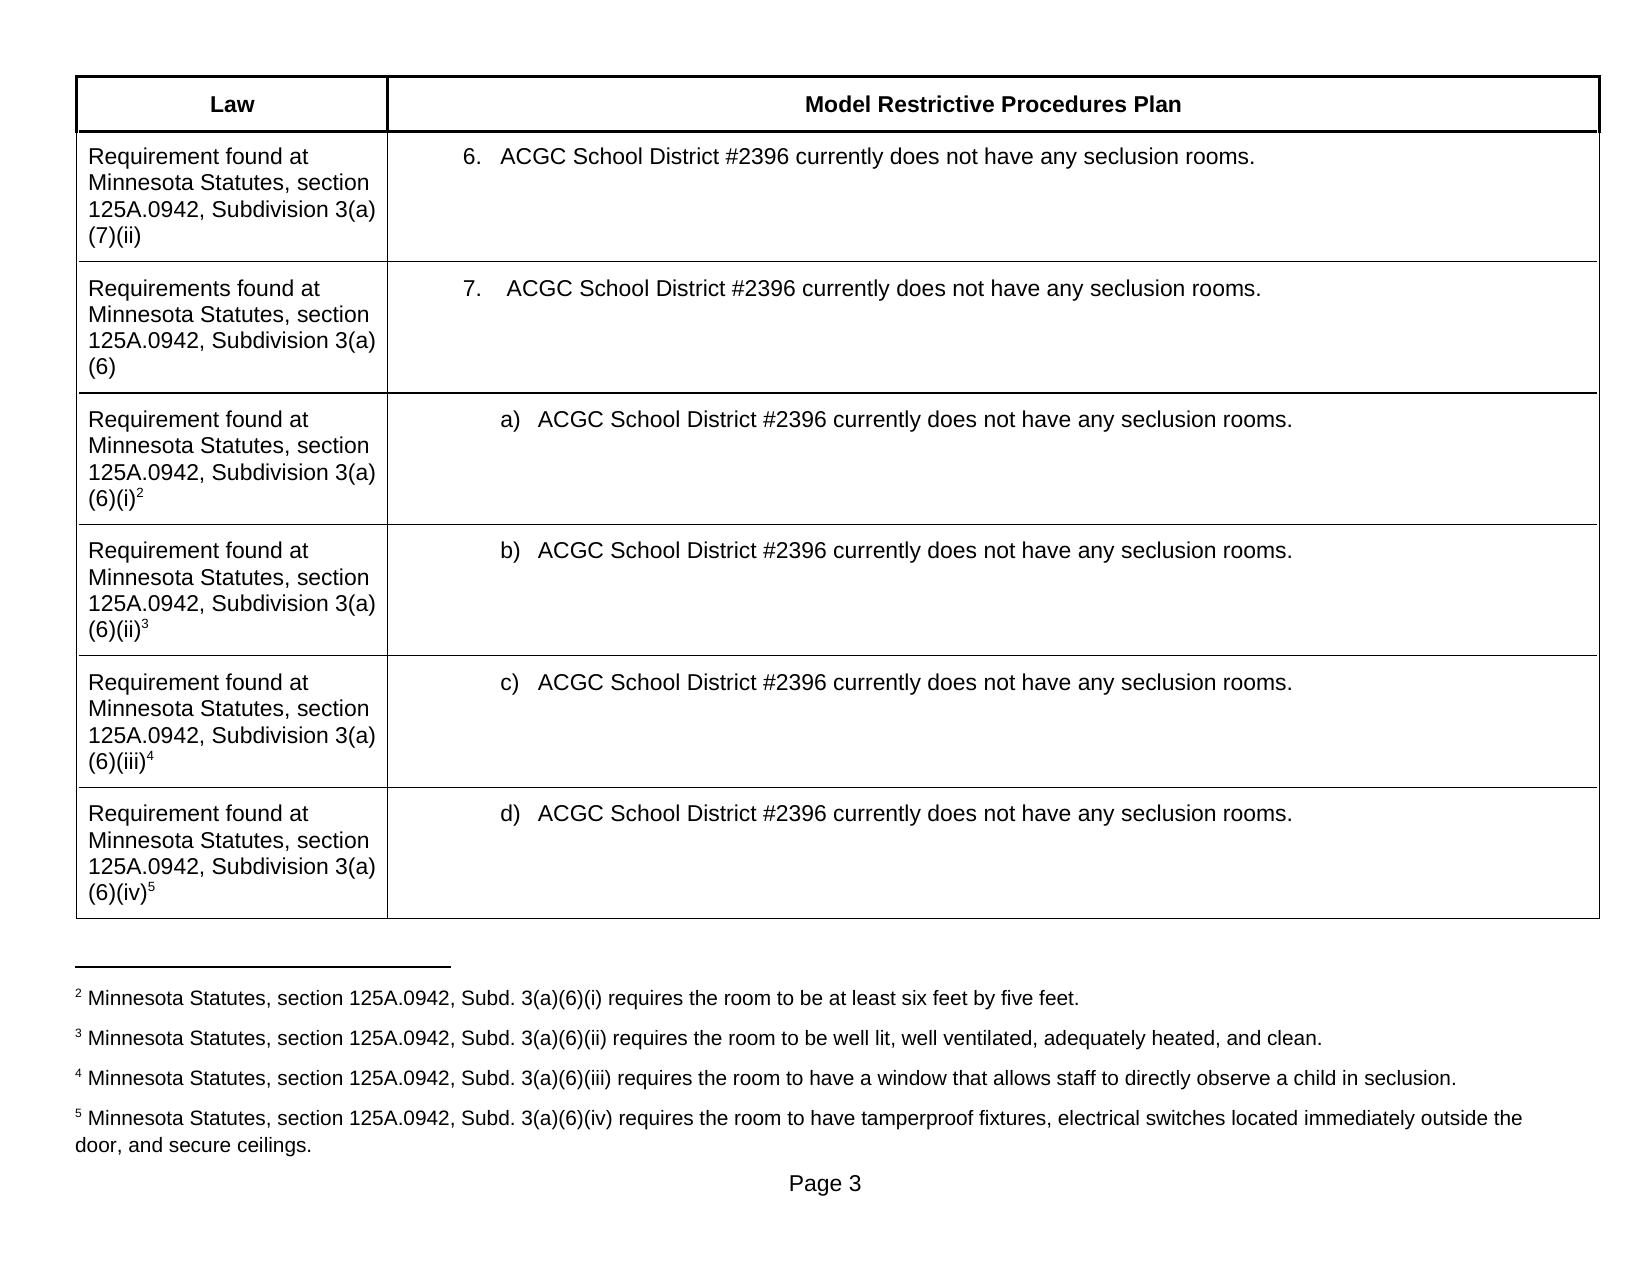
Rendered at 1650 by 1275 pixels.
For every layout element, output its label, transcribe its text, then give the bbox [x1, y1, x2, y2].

table_header Law [78, 78, 386, 129]
table_cell b) ACGC School District #2396 currently does not have any seclusion rooms. [388, 524, 1599, 655]
table_cell Requirement found at Minnesota Statutes, section 125A.0942, Subdivision 3(a)(6)(iv) [77, 787, 387, 918]
table_cell Requirements found at Minnesota Statutes, section 125A.0942, Subdivision 3(a)(6) [77, 261, 387, 392]
table_cell d) ACGC School District #2396 currently does not have any seclusion rooms. [388, 787, 1599, 918]
table_header Model Restrictive Procedures Plan [389, 78, 1598, 129]
table_cell 6. ACGC School District #2396 currently does not have any seclusion rooms. [388, 130, 1599, 261]
table_cell c) ACGC School District #2396 currently does not have any seclusion rooms. [388, 655, 1599, 787]
table_cell Requirement found at Minnesota Statutes, section 125A.0942, Subdivision 3(a)(6)(i) [77, 392, 387, 524]
table_cell Requirement found at Minnesota Statutes, section 125A.0942, Subdivision 3(a)(6)(iii) [77, 655, 387, 787]
table_cell Requirement found at Minnesota Statutes, section 125A.0942, Subdivision 3(a)(7)(ii) [77, 130, 387, 261]
table_cell 7. ACGC School District #2396 currently does not have any seclusion rooms. [388, 261, 1599, 392]
table_cell Requirement found at Minnesota Statutes, section 125A.0942, Subdivision 3(a)(6)(ii) [77, 524, 387, 655]
table_cell a) ACGC School District #2396 currently does not have any seclusion rooms. [388, 392, 1599, 524]
